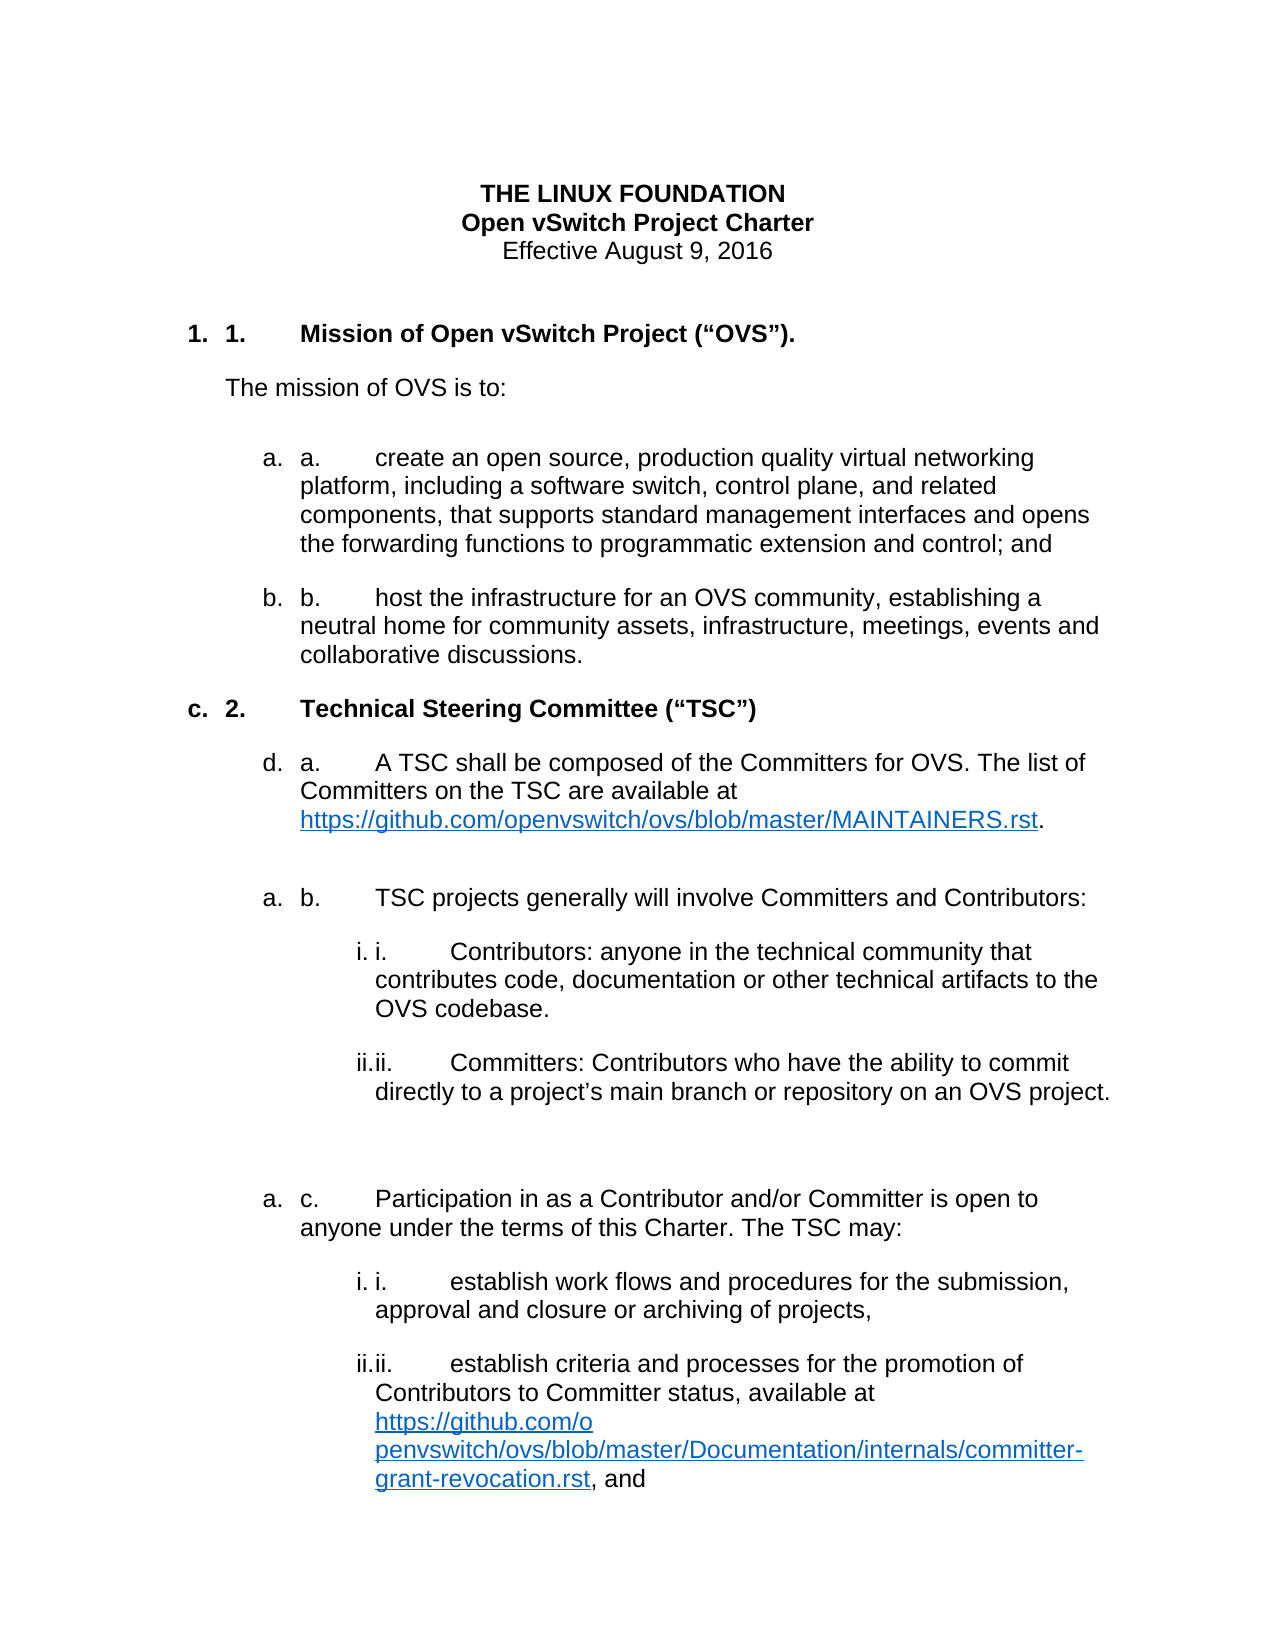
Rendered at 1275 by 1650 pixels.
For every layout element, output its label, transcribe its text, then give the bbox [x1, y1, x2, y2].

text The mission of OVS is to: [150, 372, 1125, 401]
text THE LINUX FOUNDATION [141, 179, 1125, 207]
text Effective August 9, 2016 [150, 236, 1125, 265]
list ii. establish criteria and processes for the promotion of Contributors to Committer status, available at https://github.com/openvswitch/ovs/blob/master/Documentation/internals/committer-grant-revocation.rst, and [356, 1349, 1125, 1493]
list i. Contributors: anyone in the technical community that contributes code, documentation or other technical artifacts to the OVS codebase. [356, 936, 1125, 1023]
list b. host the infrastructure for an OVS community, establishing a neutral home for community assets, infrastructure, meetings, events and collaborative discussions. [262, 582, 1125, 669]
text Open vSwitch Project Charter [150, 207, 1125, 236]
list a. create an open source, production quality virtual networking platform, including a software switch, control plane, and related components, that supports standard management interfaces and opens the forwarding functions to programmatic extension and control; and [262, 442, 1125, 557]
list b. TSC projects generally will involve Committers and Contributors: [262, 883, 1125, 911]
list 2. Technical Steering Committee (“TSC”) [187, 694, 1125, 722]
list c. Participation in as a Contributor and/or Committer is open to anyone under the terms of this Charter. The TSC may: [262, 1184, 1125, 1241]
list a. A TSC shall be composed of the Committers for OVS. The list of Committers on the TSC are available at https://github.com/openvswitch/ovs/blob/master/MAINTAINERS.rst. [262, 747, 1125, 834]
list ii. Committers: Contributors who have the ability to commit directly to a project’s main branch or repository on an OVS project. [356, 1048, 1125, 1105]
list 1. Mission of Open vSwitch Project (“OVS”). [187, 319, 1125, 347]
list i. establish work flows and procedures for the submission, approval and closure or archiving of projects, [356, 1266, 1125, 1324]
